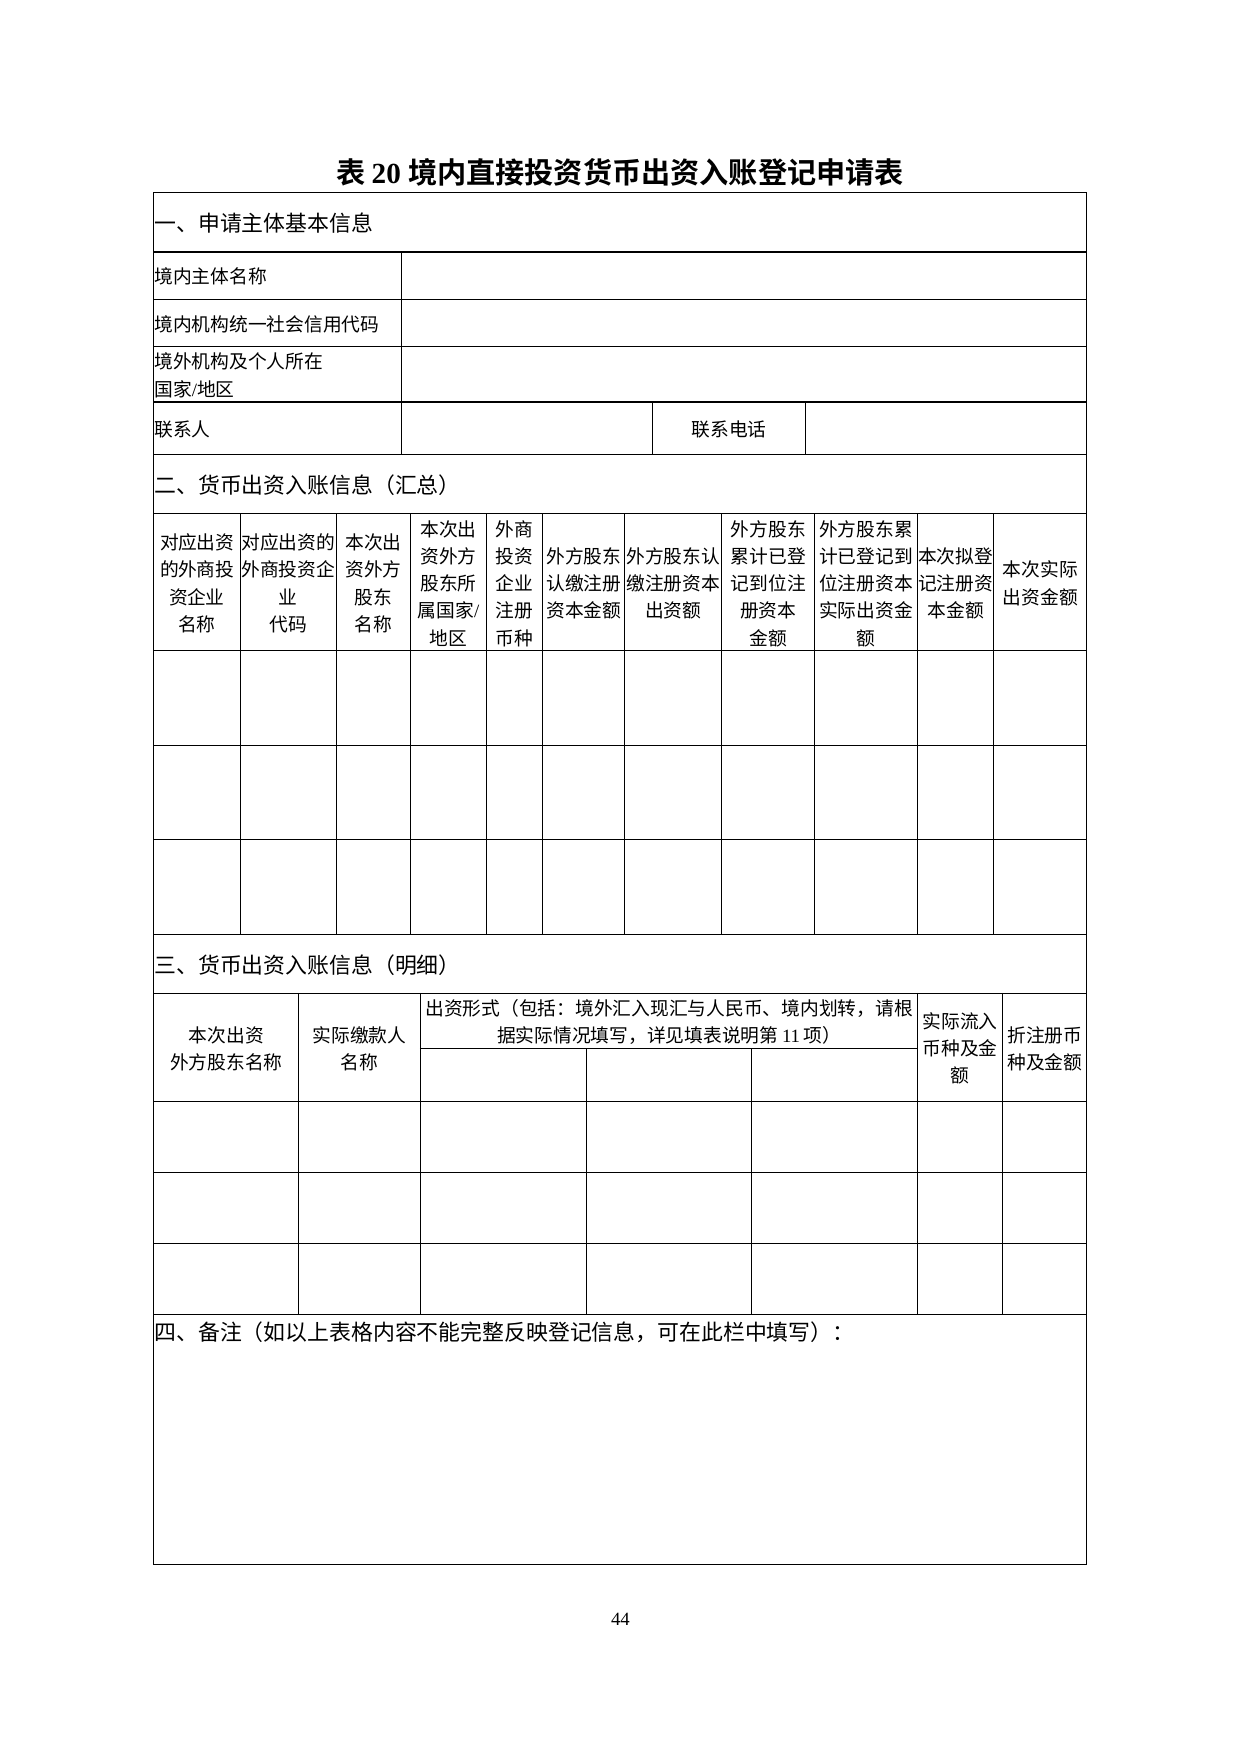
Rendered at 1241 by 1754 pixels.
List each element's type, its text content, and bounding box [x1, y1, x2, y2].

table_cell [587, 1173, 751, 1243]
table_cell [543, 651, 624, 745]
table_cell 出资形式（包括：境外汇入现汇与人民币、境内划转，请根据实际情况填写，详见填表说明第11项） [421, 994, 917, 1048]
table_cell [587, 1244, 751, 1314]
table_cell [337, 746, 410, 839]
table_cell [421, 1102, 586, 1172]
table_cell 外方股东认缴注册资本金额 [543, 514, 624, 650]
table_cell 境内主体名称 [154, 253, 401, 299]
table_cell 境外机构及个人所在 国家/地区 [154, 347, 401, 401]
table_cell [815, 746, 917, 839]
table_cell 对应出资的外商投资企业 代码 [241, 514, 336, 650]
table_cell [411, 746, 486, 839]
table_cell 外方股东累计已登记到位注册资本 金额 [722, 514, 814, 650]
table_cell [587, 1049, 751, 1101]
table_cell [994, 651, 1086, 745]
table_cell [411, 840, 486, 934]
table_cell 本次实际出资金额 [994, 514, 1086, 650]
table_cell [722, 651, 814, 745]
table_cell [154, 651, 240, 745]
table_cell [625, 746, 721, 839]
table_cell [411, 651, 486, 745]
table_cell [815, 651, 917, 745]
table_cell [1003, 1244, 1086, 1314]
table_cell [154, 840, 240, 934]
table_cell 境内机构统一社会信用代码 [154, 300, 401, 346]
table_cell [543, 840, 624, 934]
table_cell [625, 840, 721, 934]
table_cell [337, 840, 410, 934]
table_cell [421, 1049, 586, 1101]
table_cell 二、货币出资入账信息（汇总） [154, 455, 1086, 513]
table_cell [241, 651, 336, 745]
table_cell [543, 746, 624, 839]
table_cell [752, 1173, 917, 1243]
table_cell [918, 746, 993, 839]
table_cell [752, 1244, 917, 1314]
table_cell [994, 746, 1086, 839]
table_cell 折注册币种及金额 [1003, 994, 1086, 1101]
table_cell [154, 1173, 298, 1243]
table_cell [154, 746, 240, 839]
table_cell [154, 1244, 298, 1314]
table_cell [421, 1244, 586, 1314]
table_cell 实际缴款人 名称 [299, 994, 420, 1101]
table_cell [587, 1102, 751, 1172]
table_cell [241, 840, 336, 934]
table_cell [918, 651, 993, 745]
table_cell 本次出资外方股东 名称 [337, 514, 410, 650]
table_cell [722, 840, 814, 934]
table_cell [402, 300, 1086, 346]
table_cell 本次出资外方股东所属国家/地区 [411, 514, 486, 650]
table_cell [402, 347, 1086, 401]
table_cell 外商投资企业注册币种 [487, 514, 542, 650]
table_cell 本次拟登记注册资本金额 [918, 514, 993, 650]
table_header 一、申请主体基本信息 [154, 193, 1086, 251]
table_cell [918, 840, 993, 934]
table_cell [1003, 1173, 1086, 1243]
table_cell [299, 1102, 420, 1172]
table_cell [337, 651, 410, 745]
table_cell [752, 1049, 917, 1101]
table_cell [402, 403, 652, 454]
table_cell [815, 840, 917, 934]
subtitle 表20 境内直接投资货币出资入账登记申请表 [187, 150, 1053, 192]
table_cell [994, 840, 1086, 934]
table_cell [299, 1244, 420, 1314]
table_cell [918, 1244, 1002, 1314]
table_cell [625, 651, 721, 745]
table_cell [918, 1102, 1002, 1172]
table_cell [806, 403, 1086, 454]
table_cell [918, 1173, 1002, 1243]
table_cell 联系电话 [653, 403, 805, 454]
table_cell 三、货币出资入账信息（明细） [154, 935, 1086, 993]
table_cell [241, 746, 336, 839]
table_cell [752, 1102, 917, 1172]
table_cell 对应出资的外商投资企业 名称 [154, 514, 240, 650]
table_cell [154, 1102, 298, 1172]
table_cell [402, 253, 1086, 299]
table_cell [722, 746, 814, 839]
table_cell [1003, 1102, 1086, 1172]
table_cell [487, 651, 542, 745]
table_cell [487, 840, 542, 934]
table_cell 外方股东认缴注册资本出资额 [625, 514, 721, 650]
table_cell 实际流入币种及金额 [918, 994, 1002, 1101]
table_cell [299, 1173, 420, 1243]
table_cell [421, 1173, 586, 1243]
table_cell 外方股东累计已登记到位注册资本实际出资金额 [815, 514, 917, 650]
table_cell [154, 1315, 1086, 1564]
table_cell 本次出资 外方股东名称 [154, 994, 298, 1101]
table_cell [487, 746, 542, 839]
table_cell 联系人 [154, 403, 401, 454]
